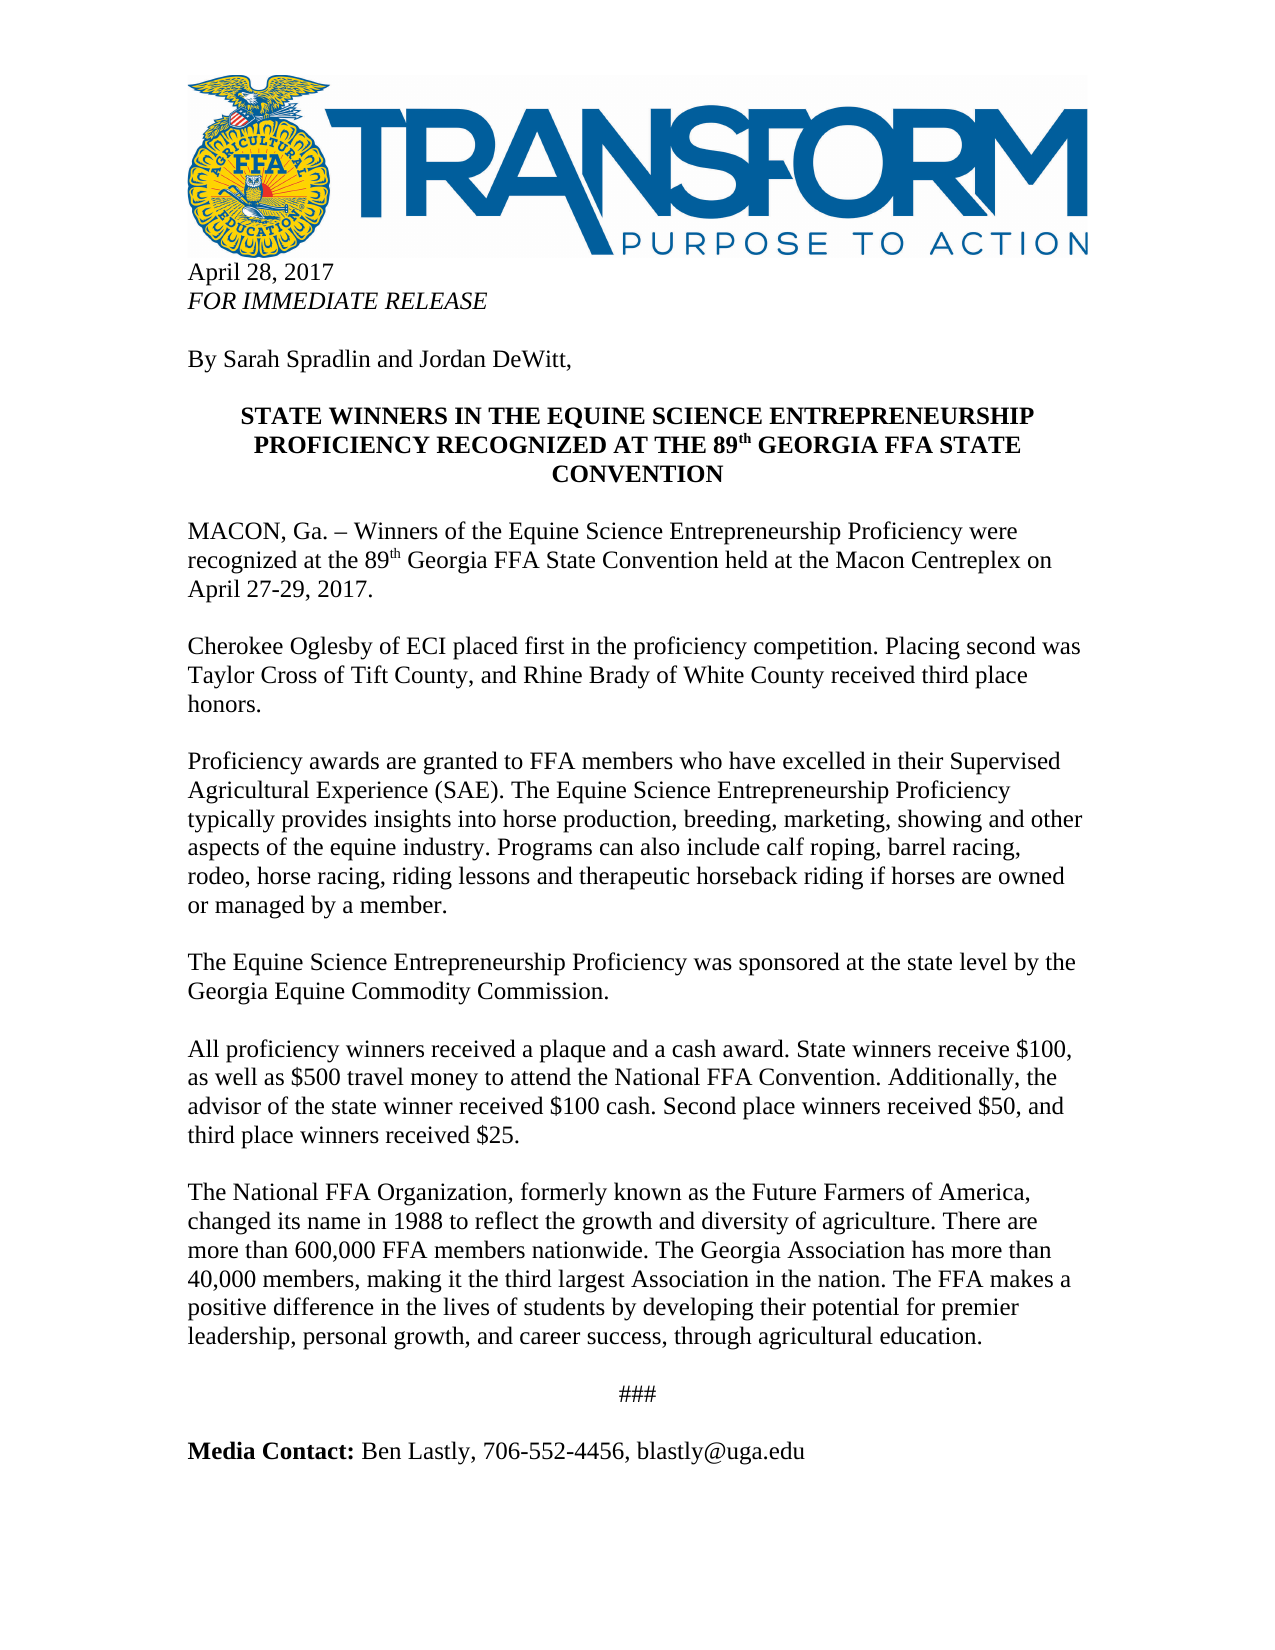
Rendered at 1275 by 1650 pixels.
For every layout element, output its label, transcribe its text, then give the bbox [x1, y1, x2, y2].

text ### [187, 1379, 1087, 1407]
text The National FFA Organization, formerly known as the Future Farmers of America, changed its name in 1988 to reflect the growth and diversity of agriculture. There are more than 600,000 FFA members nationwide. The Georgia Association has more than 40,000 members, making it the third largest Association in the nation. The FFA makes a positive difference in the lives of students by developing their potential for premier leadership, personal growth, and career success, through agricultural education. [187, 1177, 1087, 1350]
text By Sarah Spradlin and Jordan DeWitt, [187, 344, 1087, 372]
text April 28, 2017 [187, 258, 1087, 286]
text MACON, Ga. – Winners of the Equine Science Entrepreneurship Proficiency were recognized at the 89th Georgia FFA State Convention held at the Macon Centreplex on April 27-29, 2017. [187, 516, 1087, 602]
text The Equine Science Entrepreneurship Proficiency was sponsored at the state level by the Georgia Equine Commodity Commission. [187, 947, 1087, 1005]
text Media Contact: Ben Lastly, 706-552-4456, blastly@uga.edu [187, 1436, 1087, 1465]
text Cherokee Oglesby of ECI placed first in the proficiency competition. Placing second was Taylor Cross of Tift County, and Rhine Brady of White County received third place honors. [187, 631, 1087, 717]
picture [187, 75, 1088, 258]
text Proficiency awards are granted to FFA members who have excelled in their Supervised Agricultural Experience (SAE). The Equine Science Entrepreneurship Proficiency typically provides insights into horse production, breeding, marketing, showing and other aspects of the equine industry. Programs can also include calf roping, barrel racing, rodeo, horse racing, riding lessons and therapeutic horseback riding if horses are owned or managed by a member. [187, 746, 1087, 919]
text All proficiency winners received a plaque and a cash award. State winners receive $100, as well as $500 travel money to attend the National FFA Convention. Additionally, the advisor of the state winner received $100 cash. Second place winners received $50, and third place winners received $25. [187, 1034, 1087, 1149]
text FOR IMMEDIATE RELEASE [187, 286, 1087, 315]
text STATE WINNERS IN THE EQUINE SCIENCE ENTREPRENEURSHIP PROFICIENCY RECOGNIZED AT THE 89th GEORGIA FFA STATE CONVENTION [187, 401, 1087, 487]
